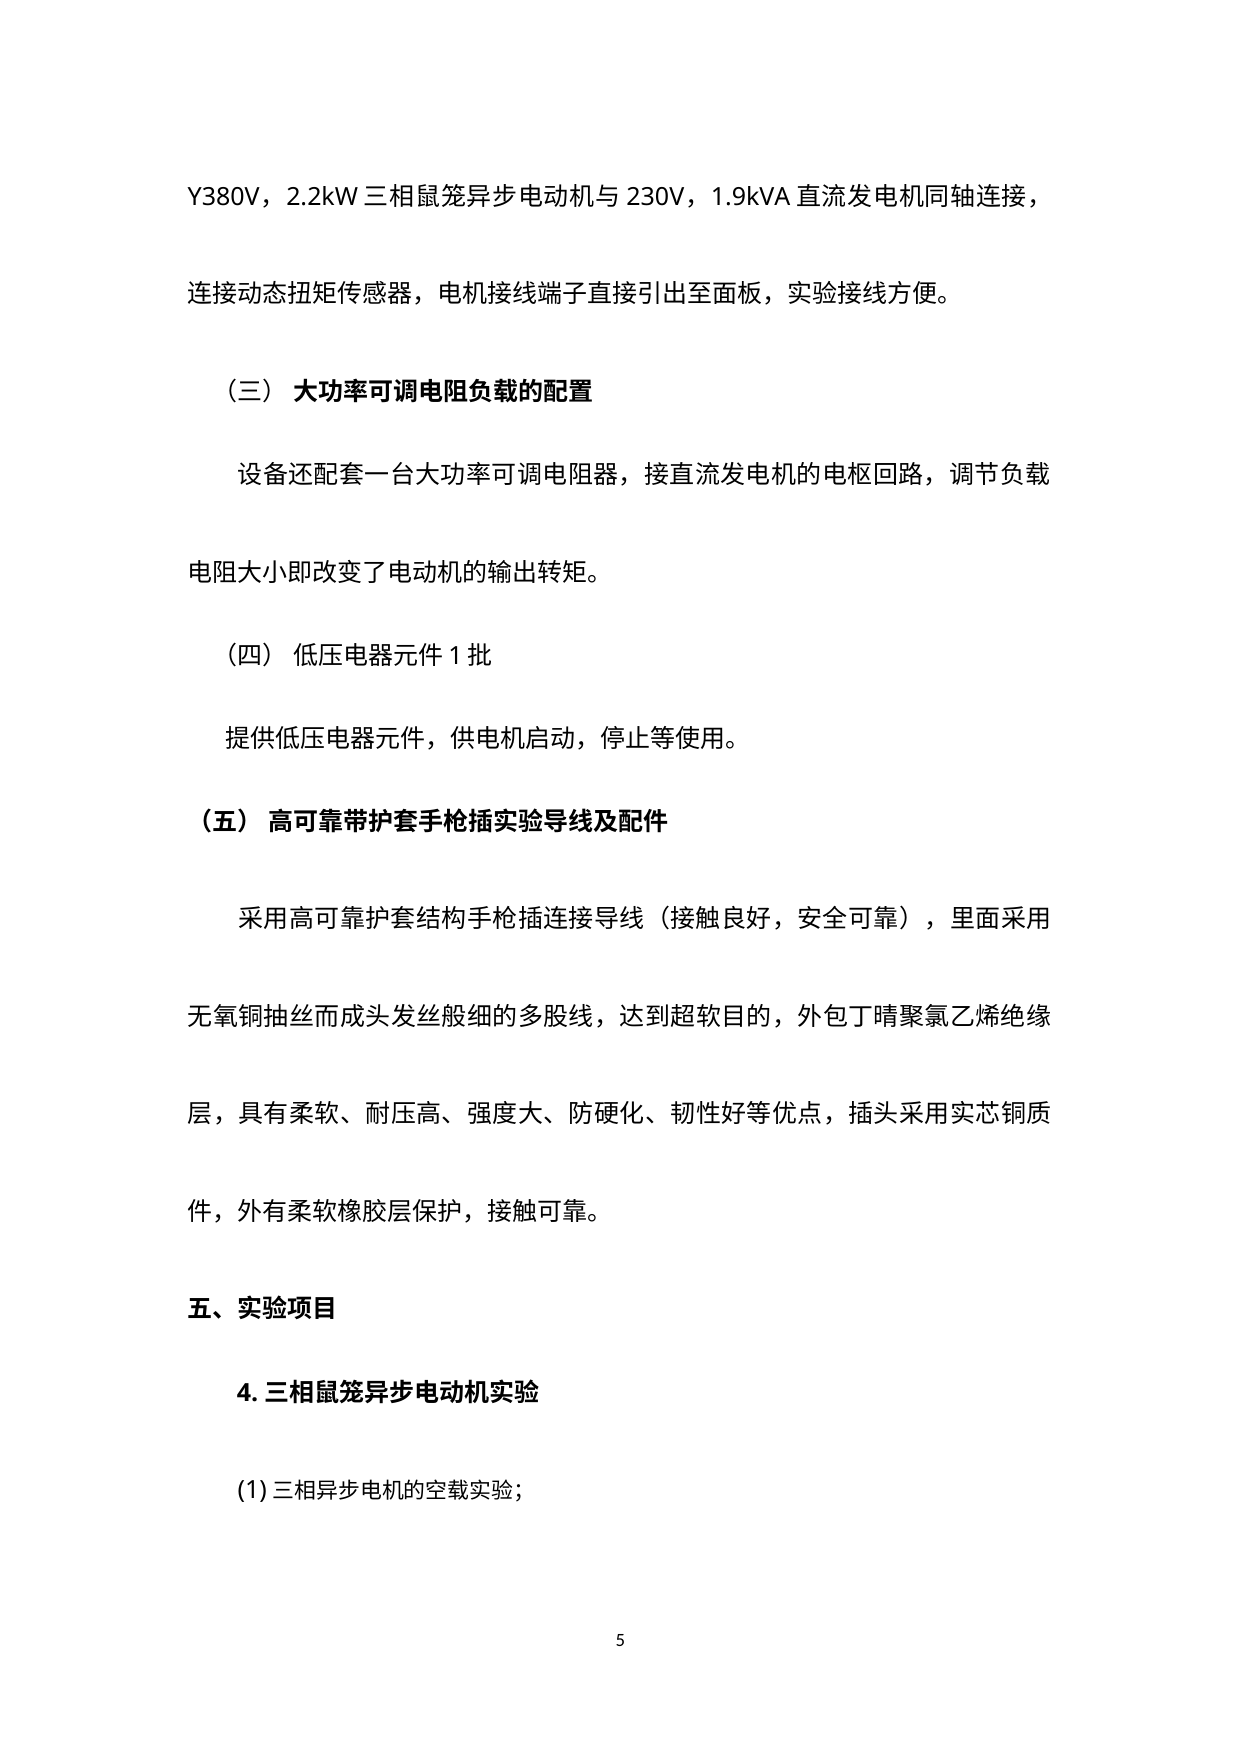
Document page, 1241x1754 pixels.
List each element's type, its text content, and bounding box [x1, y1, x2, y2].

list 低压电器元件1批 [212, 621, 1053, 686]
text Y380V，2.2kW三相鼠笼异步电动机与230V，1.9kVA直流发电机同轴连接，连接动态扭矩传感器，电机接线端子直接引出至面板，实验接线方便。 （三） 大功率可调电阻负载的配置 [187, 162, 1053, 422]
text （五） 高可靠带护套手枪插实验导线及配件 采用高可靠护套结构手枪插连接导线（接触良好，安全可靠），里面采用无氧铜抽丝而成头发丝般细的多股线，达到超软目的，外包丁晴聚氯乙烯绝缘层，具有柔软、耐压高、强度大、防硬化、韧性好等优点，插头采用实芯铜质件，外有柔软橡胶层保护，接触可靠。 五、实验项目 [187, 787, 1053, 1339]
text 设备还配套一台大功率可调电阻器，接直流发电机的电枢回路，调节负载电阻大小即改变了电动机的输出转矩。 [187, 440, 1053, 603]
text 4. 三相鼠笼异步电动机实验 (1) 三相异步电机的空载实验； [187, 1358, 1053, 1520]
text 提供低压电器元件，供电机启动，停止等使用。 [212, 704, 1053, 769]
